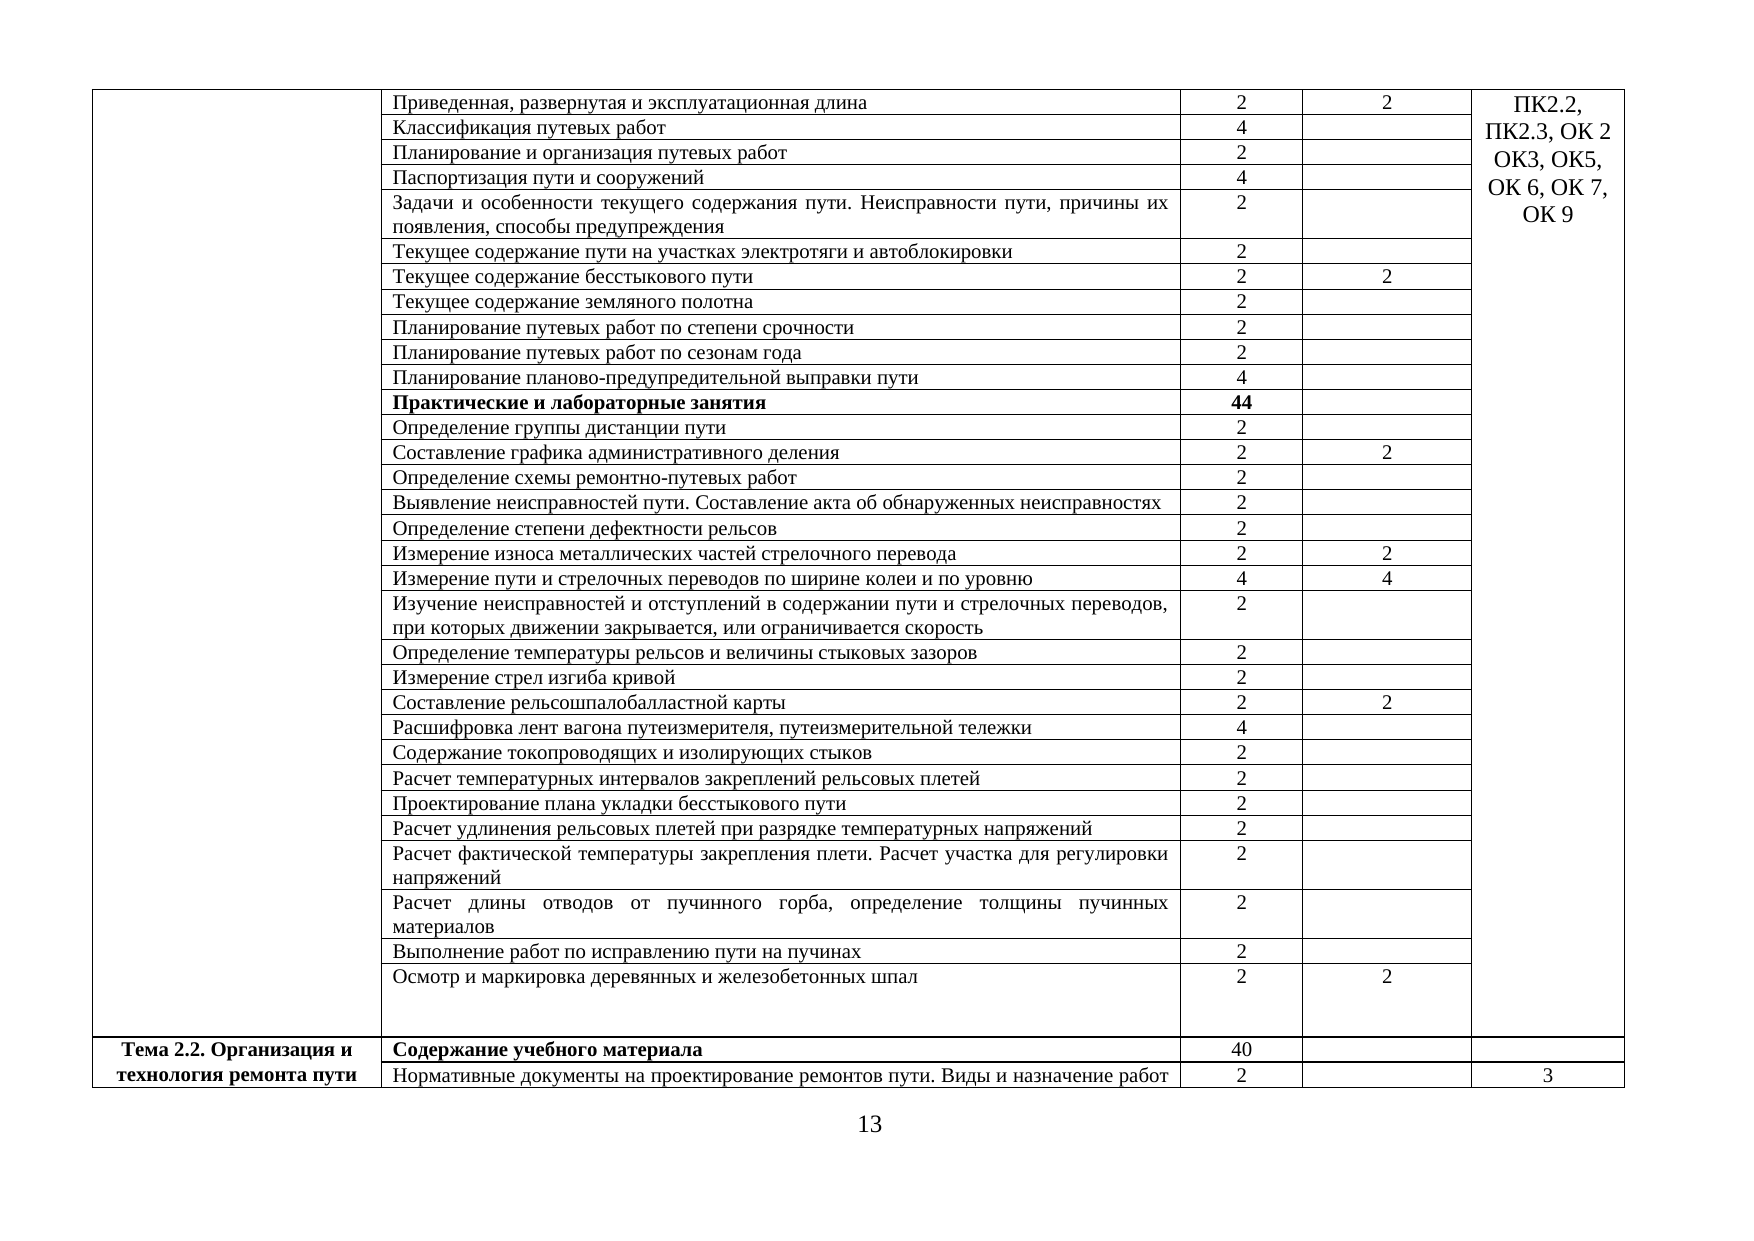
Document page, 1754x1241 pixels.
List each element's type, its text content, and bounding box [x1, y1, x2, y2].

table_cell 2 [1181, 765, 1302, 789]
table_cell [1303, 490, 1471, 514]
table_cell 2 [1181, 890, 1302, 938]
table_cell [1303, 239, 1471, 263]
table_cell Составление графика административного деления [382, 440, 1180, 464]
table_cell Планирование и организация путевых работ [382, 140, 1180, 164]
table_cell Задачи и особенности текущего содержания пути. Неисправности пути, причины их появления, способы предупреждения [382, 190, 1180, 238]
table_cell Расчет удлинения рельсовых плетей при разрядке температурных напряжений [382, 816, 1180, 840]
table_cell Определение группы дистанции пути [382, 415, 1180, 439]
table_cell [1303, 665, 1471, 689]
table_cell Расчет температурных интервалов закреплений рельсовых плетей [382, 765, 1180, 789]
table_cell Выполнение работ по исправлению пути на пучинах [382, 939, 1180, 963]
table_cell Выявление неисправностей пути. Составление акта об обнаруженных неисправностях [382, 490, 1180, 514]
table_cell 2 [1181, 740, 1302, 764]
table_cell 4 [1181, 365, 1302, 389]
table_cell 2 [1181, 816, 1302, 840]
table_cell 2 [1181, 541, 1302, 564]
table_cell 2 [1181, 239, 1302, 263]
table_cell 2 [1181, 690, 1302, 714]
table_cell 2 [1303, 690, 1471, 714]
table_cell Текущее содержание бесстыкового пути [382, 264, 1180, 288]
table_cell Осмотр и маркировка деревянных и железобетонных шпал [382, 964, 1180, 1036]
table_cell [1303, 939, 1471, 963]
table_cell 2 [1181, 340, 1302, 364]
table_cell 2 [1303, 90, 1471, 114]
table_cell Изучение неисправностей и отступлений в содержании пути и стрелочных переводов, при которых движении закрывается, или ограничивается скорость [382, 591, 1180, 639]
table_cell 2 [1181, 515, 1302, 539]
table_cell 44 [1181, 390, 1302, 414]
table_cell [1303, 340, 1471, 364]
table_cell 2 [1303, 541, 1471, 564]
table_cell Текущее содержание земляного полотна [382, 290, 1180, 313]
table_cell 2 [1181, 964, 1302, 1036]
table_cell Проектирование плана укладки бесстыкового пути [382, 791, 1180, 814]
table_cell 2 [1181, 490, 1302, 514]
table_cell 4 [1303, 566, 1471, 590]
table_cell 4 [1181, 566, 1302, 590]
table_cell 4 [1181, 115, 1302, 139]
table_cell Планирование путевых работ по степени срочности [382, 315, 1180, 339]
table_cell [1303, 640, 1471, 664]
table_cell 2 [1181, 290, 1302, 313]
table_cell Расшифровка лент вагона путеизмерителя, путеизмерительной тележки [382, 715, 1180, 739]
table_cell Тема 2.2. Организация и технология ремонта пути [93, 1038, 381, 1087]
table_cell [1303, 465, 1471, 489]
table_cell [1303, 890, 1471, 938]
table_cell Определение схемы ремонтно-путевых работ [382, 465, 1180, 489]
table_cell Измерение стрел изгиба кривой [382, 665, 1180, 689]
table_cell Составление рельсошпалобалластной карты [382, 690, 1180, 714]
table_cell [1303, 190, 1471, 238]
table_cell 2 [1181, 465, 1302, 489]
table_cell [1303, 1063, 1471, 1087]
table_cell 2 [1181, 1063, 1302, 1087]
table_cell Планирование планово-предупредительной выправки пути [382, 365, 1180, 389]
table_cell 2 [1181, 665, 1302, 689]
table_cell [382, 1063, 1180, 1087]
table_cell [1303, 740, 1471, 764]
table_cell [1303, 841, 1471, 889]
table_cell [1303, 715, 1471, 739]
table_cell 2 [1181, 90, 1302, 114]
table_cell 2 [1181, 264, 1302, 288]
table_cell [1303, 1038, 1471, 1061]
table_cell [1472, 90, 1624, 1036]
table_cell 2 [1181, 315, 1302, 339]
table_cell [1303, 591, 1471, 639]
table_cell Измерение пути и стрелочных переводов по ширине колеи и по уровню [382, 566, 1180, 590]
table_cell [1303, 515, 1471, 539]
table_cell Измерение износа металлических частей стрелочного перевода [382, 541, 1180, 564]
table_cell Практические и лабораторные занятия [382, 390, 1180, 414]
table_cell 2 [1181, 591, 1302, 639]
table_cell 2 [1181, 440, 1302, 464]
table_cell Паспортизация пути и сооружений [382, 165, 1180, 189]
table_cell Классификация путевых работ [382, 115, 1180, 139]
table_cell [1303, 365, 1471, 389]
table_cell [1472, 1038, 1624, 1061]
table_cell [1303, 816, 1471, 840]
table_cell [1303, 415, 1471, 439]
table_cell Содержание учебного материала [382, 1038, 1180, 1061]
table_cell 2 [1181, 939, 1302, 963]
table_cell 2 [1181, 791, 1302, 814]
table_cell Планирование путевых работ по сезонам года [382, 340, 1180, 364]
table_cell Расчет фактической температуры закрепления плети. Расчет участка для регулировки напряжений [382, 841, 1180, 889]
table_cell 2 [1303, 264, 1471, 288]
table_cell 4 [1181, 165, 1302, 189]
table_cell [1303, 115, 1471, 139]
table_cell Расчет длины отводов от пучинного горба, определение толщины пучинных материалов [382, 890, 1180, 938]
table_cell [1303, 390, 1471, 414]
table_cell 2 [1303, 440, 1471, 464]
table_cell 2 [1181, 190, 1302, 238]
table_cell Текущее содержание пути на участках электротяги и автоблокировки [382, 239, 1180, 263]
table_cell [1303, 765, 1471, 789]
table_cell Определение температуры рельсов и величины стыковых зазоров [382, 640, 1180, 664]
table_cell [1303, 315, 1471, 339]
table_cell 2 [1181, 640, 1302, 664]
table_cell Определение степени дефектности рельсов [382, 515, 1180, 539]
table_cell Приведенная, развернутая и эксплуатационная длина [382, 90, 1180, 114]
table_cell 2 [1181, 841, 1302, 889]
table_cell 2 [1303, 964, 1471, 1036]
table_cell [1303, 791, 1471, 814]
table_cell [1303, 140, 1471, 164]
table_cell 40 [1181, 1038, 1302, 1061]
table_cell 2 [1181, 140, 1302, 164]
table_cell 4 [1181, 715, 1302, 739]
table_cell [1303, 165, 1471, 189]
table_cell Содержание токопроводящих и изолирующих стыков [382, 740, 1180, 764]
table_cell 2 [1181, 415, 1302, 439]
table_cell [1472, 1063, 1624, 1087]
table_cell [1303, 290, 1471, 313]
